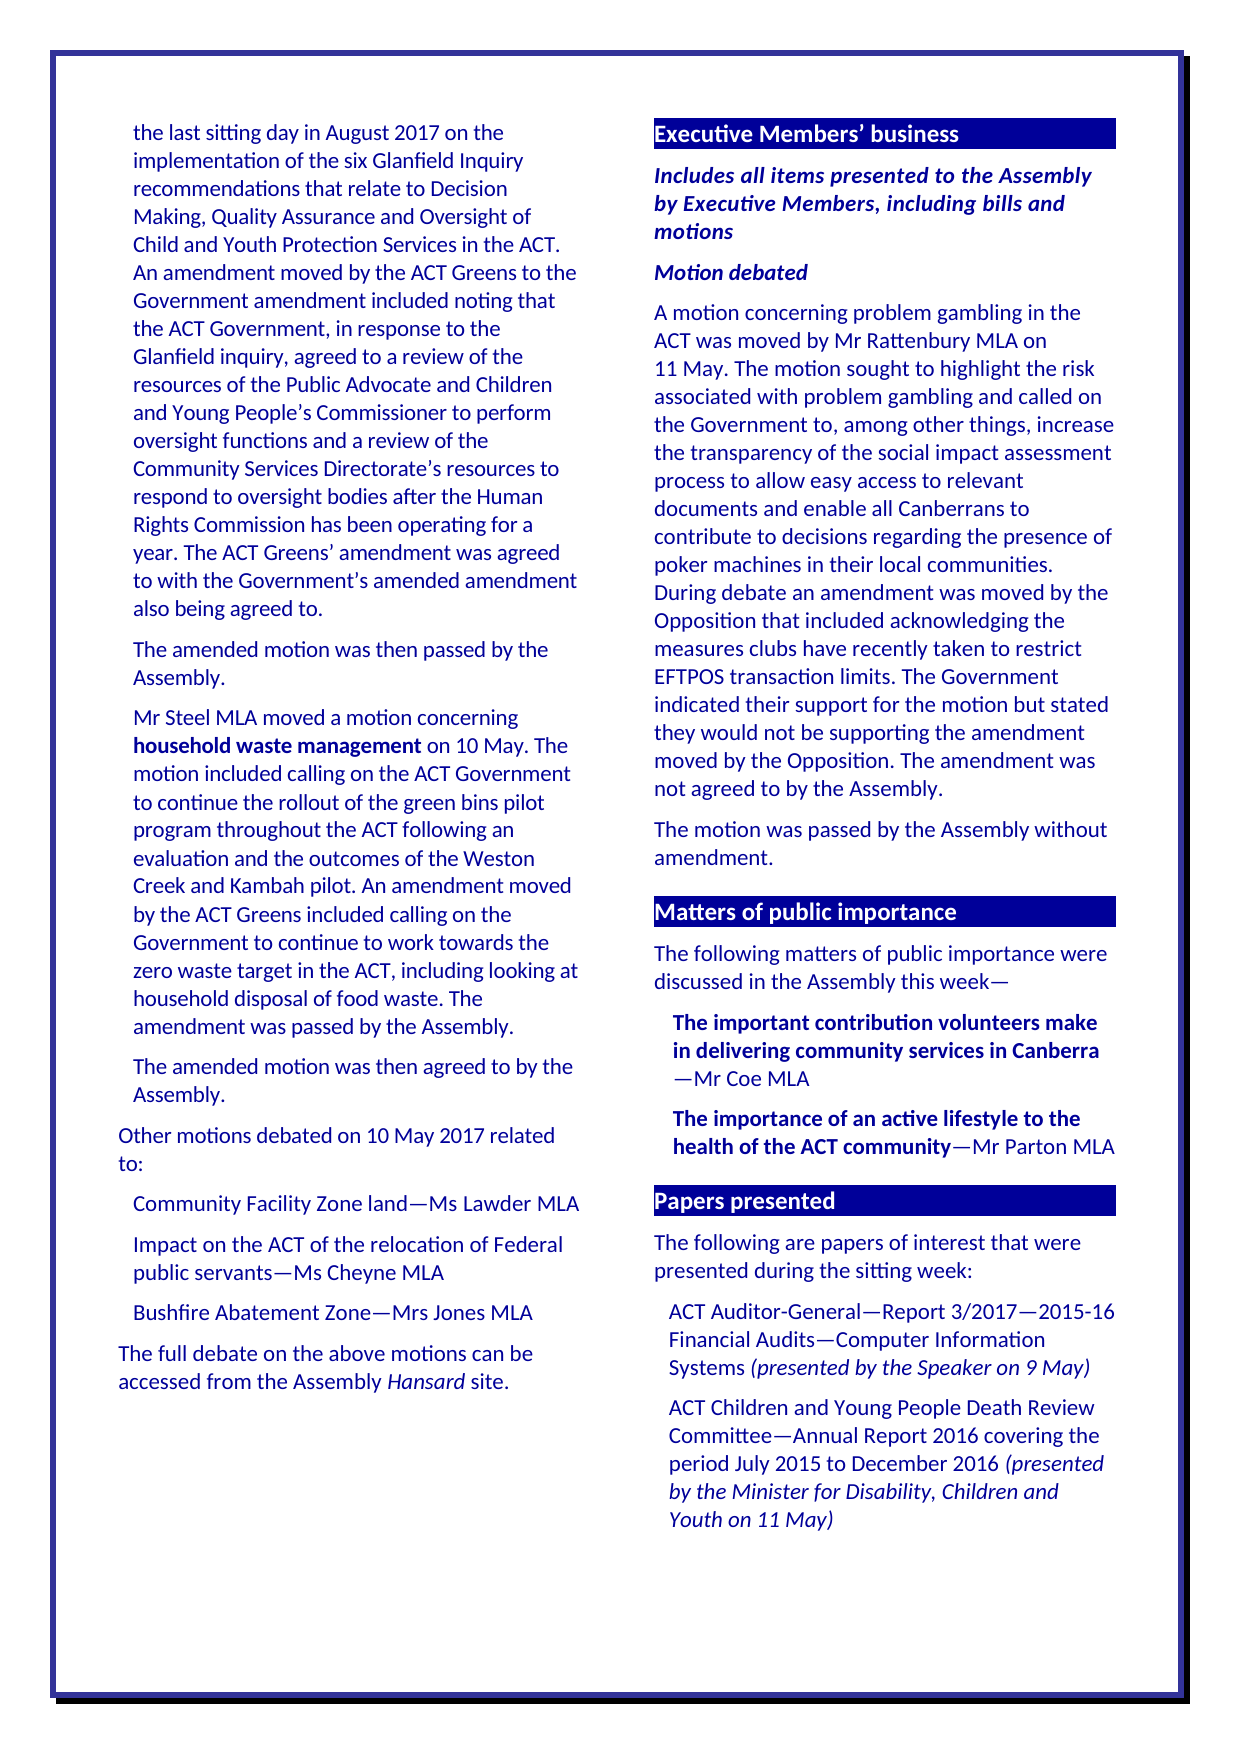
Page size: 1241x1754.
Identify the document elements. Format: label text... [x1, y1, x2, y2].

text The following are papers of interest that were presented during the sitting week: [654, 1228, 1116, 1284]
text The amended motion was then agreed to by the Assembly. [118, 1052, 580, 1108]
text Community Facility Zone land—Ms Lawder MLA [118, 1189, 580, 1217]
text Bushfire Abatement Zone—Mrs Jones MLA [118, 1298, 580, 1326]
text Executive Members’ business [654, 118, 1116, 149]
text The motion was passed by the Assembly without amendment. [654, 815, 1116, 871]
text Papers presented [654, 1185, 1116, 1216]
text Matters of public importance [654, 896, 1116, 927]
text Mr Steel MLA moved a motion concerning household waste management on 10 May. The motion included calling on the ACT Government to continue the rollout of the green bins pilot program throughout the ACT following an evaluation and the outcomes of the Weston Creek and Kambah pilot. An amendment moved by the ACT Greens included calling on the Government to continue to work towards the zero waste target in the ACT, including looking at household disposal of food waste. The amendment was passed by the Assembly. [118, 703, 580, 1040]
text ACT Auditor-General—Report 3/2017—2015-16 Financial Audits—Computer Information Systems (presented by the Speaker on 9 May) [654, 1297, 1116, 1381]
text Includes all items presented to the Assembly by Executive Members, including bills and motions [654, 161, 1116, 245]
text The importance of an active lifestyle to the health of the ACT community—Mr Parton MLA [654, 1104, 1116, 1160]
text A motion concerning problem gambling in the ACT was moved by Mr Rattenbury MLA on 11 May. The motion sought to highlight the risk associated with problem gambling and called on the Government to, among other things, increase the transparency of the social impact assessment process to allow easy access to relevant documents and enable all Canberrans to contribute to decisions regarding the presence of poker machines in their local communities. During debate an amendment was moved by the Opposition that included acknowledging the measures clubs have recently taken to restrict EFTPOS transaction limits. The Government indicated their support for the motion but stated they would not be supporting the amendment moved by the Opposition. The amendment was not agreed to by the Assembly. [654, 298, 1116, 803]
text The full debate on the above motions can be accessed from the Assembly Hansard site. [118, 1339, 580, 1395]
text The following matters of public importance were discussed in the Assembly this week— [654, 939, 1116, 995]
text ACT Children and Young People Death Review Committee—Annual Report 2016 covering the period July 2015 to December 2016 (presented by the Minister for Disability, Children and Youth on 11 May) [654, 1393, 1116, 1533]
text The important contribution volunteers make in delivering community services in Canberra—Mr Coe MLA [654, 1008, 1116, 1092]
text Other motions debated on 10 May 2017 related to: [118, 1121, 580, 1177]
text The amended motion was then passed by the Assembly. [118, 635, 580, 691]
text Impact on the ACT of the relocation of Federal public servants—Ms Cheyne MLA [118, 1230, 580, 1286]
text Motion debated [654, 258, 1116, 286]
